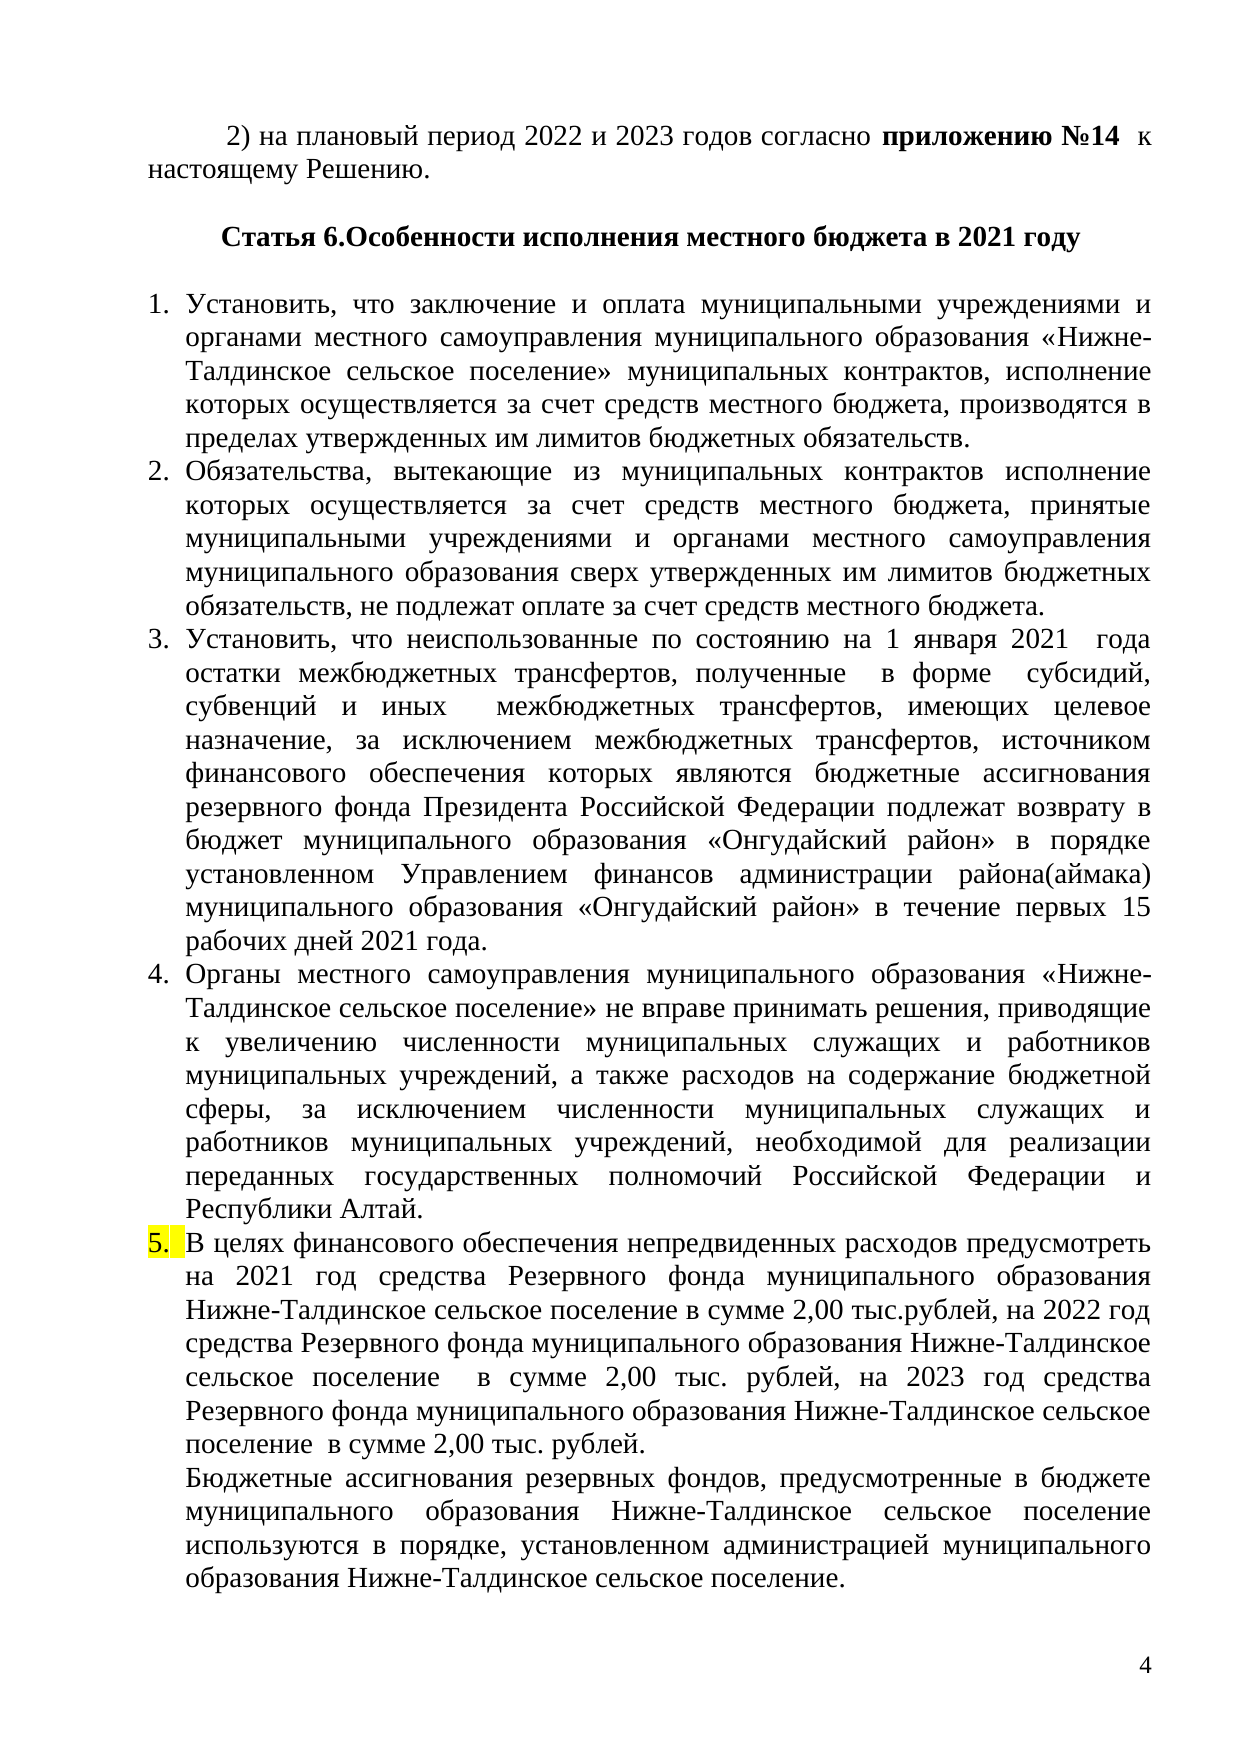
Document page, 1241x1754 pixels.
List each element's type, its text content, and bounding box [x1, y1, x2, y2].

list Органы местного самоуправления муниципального образования «Нижне-Талдинское сельское поселение» не вправе принимать решения, приводящие к увеличению численности муниципальных служащих и работников муниципальных учреждений, а также расходов на содержание бюджетной сферы, за исключением численности муниципальных служащих и работников муниципальных учреждений, необходимой для реализации переданных государственных полномочий Российской Федерации и Республики Алтай. [148, 957, 1152, 1225]
list Установить, что заключение и оплата муниципальными учреждениями и органами местного самоуправления муниципального образования «Нижне-Талдинское сельское поселение» муниципальных контрактов, исполнение которых осуществляется за счет средств местного бюджета, производятся в пределах утвержденных им лимитов бюджетных обязательств. [148, 286, 1152, 453]
text Статья 6.Особенности исполнения местного бюджета в 2021 году [148, 219, 1152, 252]
list Установить, что неиспользованные по состоянию на 1 января 2021 года остатки межбюджетных трансфертов, полученные в форме субсидий, субвенций и иных межбюджетных трансфертов, имеющих целевое назначение, за исключением межбюджетных трансфертов, источником финансового обеспечения которых являются бюджетные ассигнования резервного фонда Президента Российской Федерации подлежат возврату в бюджет муниципального образования «Онгудайский район» в порядке установленном Управлением финансов администрации района(аймака) муниципального образования «Онгудайский район» в течение первых 15 рабочих дней 2021 года. [148, 621, 1152, 957]
list Бюджетные ассигнования резервных фондов, предусмотренные в бюджете муниципального образования Нижне-Талдинское сельское поселение используются в порядке, установленном администрацией муниципального образования Нижне-Талдинское сельское поселение. [185, 1460, 1152, 1594]
text 2) на плановый период 2022 и 2023 годов согласно приложению №14 к настоящему Решению. [148, 118, 1152, 185]
list Обязательства, вытекающие из муниципальных контрактов исполнение которых осуществляется за счет средств местного бюджета, принятые муниципальными учреждениями и органами местного самоуправления муниципального образования сверх утвержденных им лимитов бюджетных обязательств, не подлежат оплате за счет средств местного бюджета. [148, 453, 1152, 621]
list В целях финансового обеспечения непредвиденных расходов предусмотреть на 2021 год средства Резервного фонда муниципального образования Нижне-Талдинское сельское поселение в сумме 2,00 тыс.рублей, на 2022 год средства Резервного фонда муниципального образования Нижне-Талдинское сельское поселение в сумме 2,00 тыс. рублей, на 2023 год средства Резервного фонда муниципального образования Нижне-Талдинское сельское поселение в сумме 2,00 тыс. рублей. [148, 1225, 1152, 1460]
